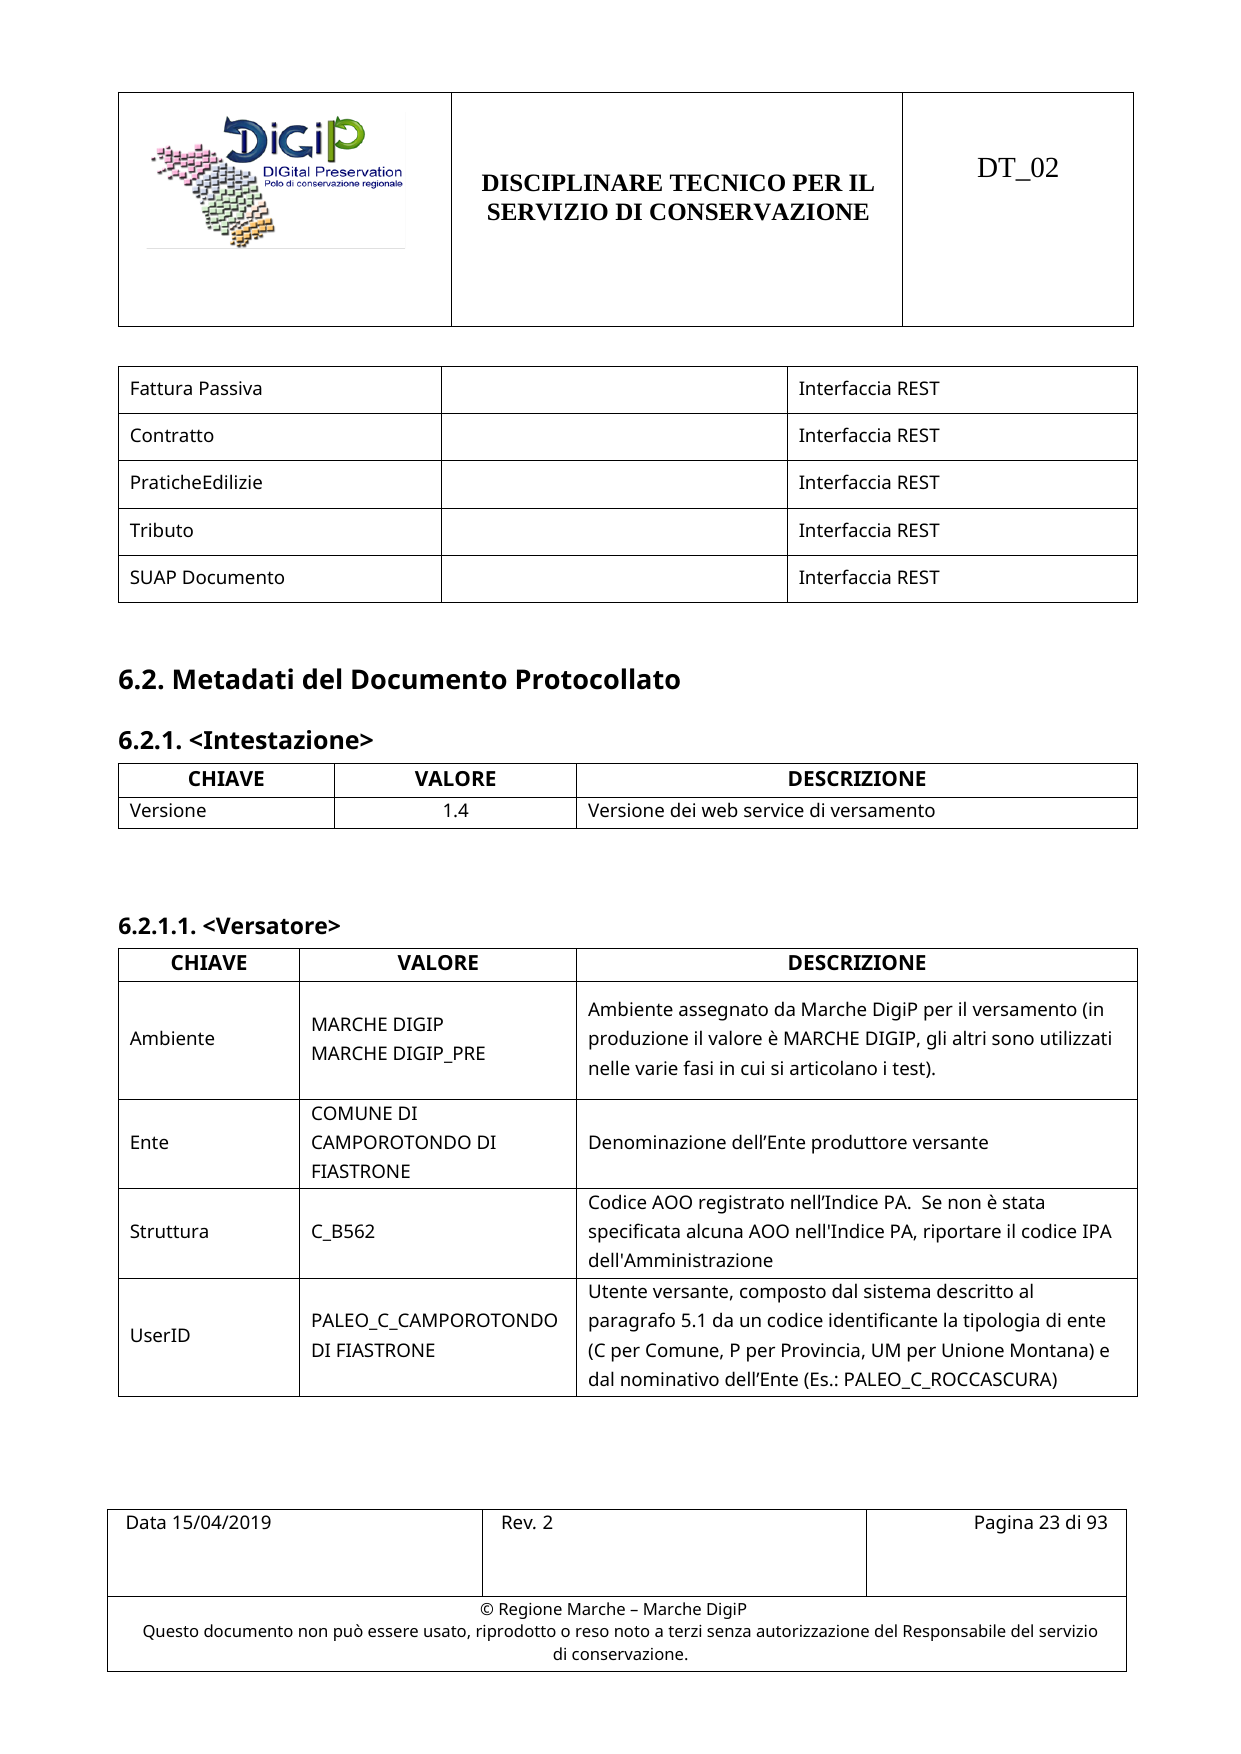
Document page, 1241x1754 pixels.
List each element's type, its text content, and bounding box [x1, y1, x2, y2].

table_cell Fattura Passiva [119, 367, 441, 413]
table_cell Denominazione dell’Ente produttore versante [577, 1100, 1137, 1188]
table_header DESCRIZIONE [577, 764, 1137, 797]
picture [146, 112, 406, 249]
table_header CHIAVE [119, 949, 299, 981]
table_cell MARCHE DIGIP MARCHE DIGIP_PRE [300, 982, 576, 1099]
table_cell [442, 414, 787, 460]
table_cell [442, 367, 787, 413]
table_cell Versione dei web service di versamento [577, 798, 1137, 828]
table_cell Contratto [119, 414, 441, 460]
table_cell 1.4 [335, 798, 576, 828]
table_cell PALEO_C_CAMPOROTONDO DI FIASTRONE [300, 1279, 576, 1396]
table_cell Interfaccia REST [788, 367, 1137, 413]
table_header VALORE [300, 949, 576, 981]
table_cell Interfaccia REST [788, 414, 1137, 460]
table_cell Versione [119, 798, 334, 828]
table_cell UserID [119, 1279, 299, 1396]
table_cell [442, 556, 787, 602]
table_cell Ambiente [119, 982, 299, 1099]
table_cell Ambiente assegnato da Marche DigiP per il versamento (in produzione il valore è MARCHE DIGIP, gli altri sono utilizzati nelle varie fasi in cui si articolano i test). [577, 982, 1137, 1099]
subtitle 6.2.1.1. <Versatore> [118, 910, 1122, 941]
subtitle 6.2.1. <Intestazione> [118, 723, 1122, 757]
table_cell COMUNE DI CAMPOROTONDO DI FIASTRONE [300, 1100, 576, 1188]
table_cell [442, 509, 787, 555]
table_cell Interfaccia REST [788, 509, 1137, 555]
table_cell C_B562 [300, 1189, 576, 1277]
table_cell PraticheEdilizie [119, 461, 441, 508]
table_header VALORE [335, 764, 576, 797]
table_cell Utente versante, composto dal sistema descritto al paragrafo 5.1 da un codice identificante la tipologia di ente (C per Comune, P per Provincia, UM per Unione Montana) e dal nominativo dell’Ente (Es.: PALEO_C_ROCCASCURA) [577, 1279, 1137, 1396]
table_cell SUAP Documento [119, 556, 441, 602]
table_cell Struttura [119, 1189, 299, 1277]
table_cell Interfaccia REST [788, 556, 1137, 602]
subtitle 6.2. Metadati del Documento Protocollato [118, 661, 1122, 698]
table_cell Codice AOO registrato nell’Indice PA. Se non è stata specificata alcuna AOO nell'Indice PA, riportare il codice IPA dell'Amministrazione [577, 1189, 1137, 1277]
table_header DESCRIZIONE [577, 949, 1137, 981]
table_cell Ente [119, 1100, 299, 1188]
table_cell Tributo [119, 509, 441, 555]
table_header CHIAVE [119, 764, 334, 797]
table_cell [442, 461, 787, 508]
table_cell Interfaccia REST [788, 461, 1137, 508]
